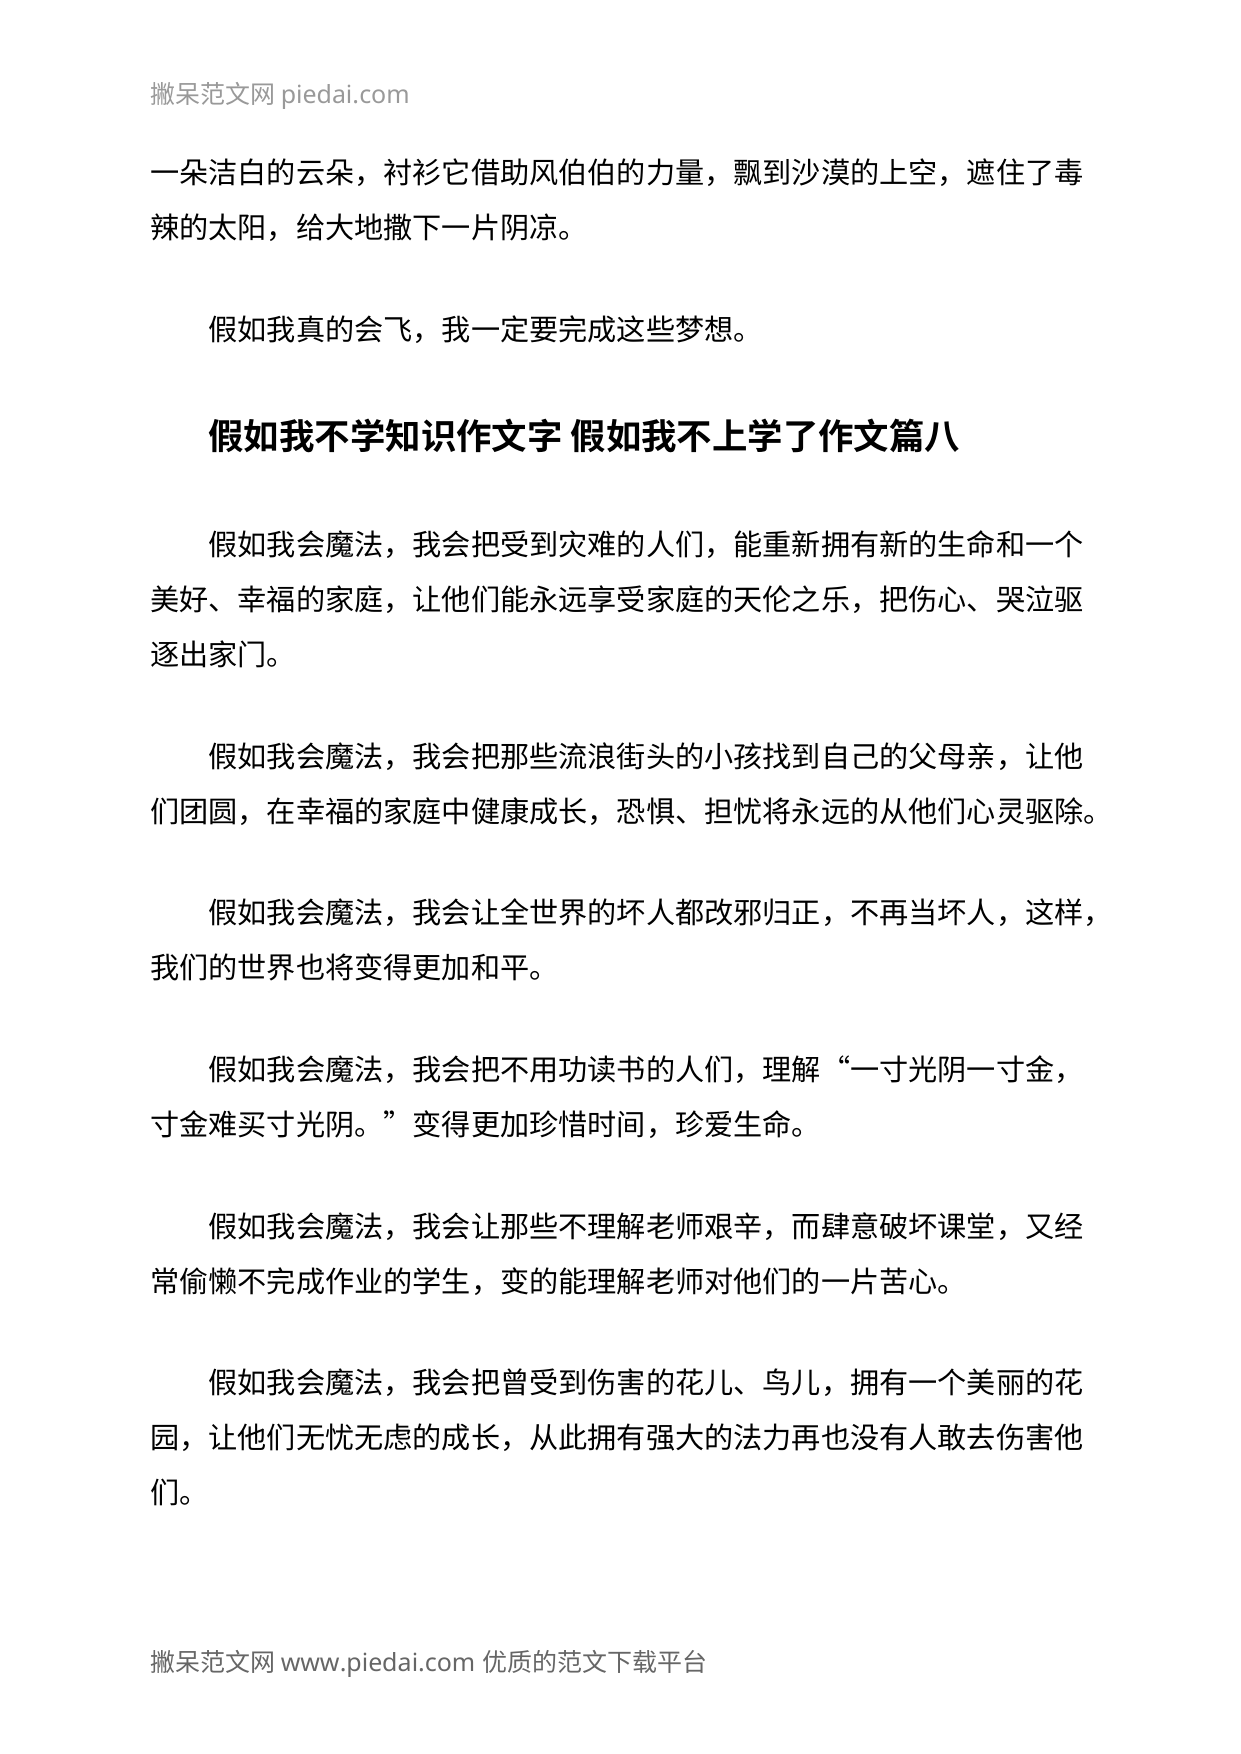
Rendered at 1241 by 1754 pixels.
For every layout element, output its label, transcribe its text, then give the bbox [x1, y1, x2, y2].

text 假如我会魔法，我会让那些不理解老师艰辛，而肆意破坏课堂，又经常偷懒不完成作业的学生，变的能理解老师对他们的一片苦心。 [150, 1203, 1090, 1301]
text 假如我不学知识作文字 假如我不上学了作文篇八 [150, 408, 1090, 460]
text 假如我会魔法，我会让全世界的坏人都改邪归正，不再当坏人，这样，我们的世界也将变得更加和平。 [150, 890, 1090, 987]
text 假如我真的会飞，我一定要完成这些梦想。 [150, 307, 1090, 349]
text 假如我会魔法，我会把那些流浪街头的小孩找到自己的父母亲，让他们团圆，在幸福的家庭中健康成长，恐惧、担忧将永远的从他们心灵驱除。 [150, 733, 1090, 831]
text 假如我会魔法，我会把不用功读书的人们，理解“一寸光阴一寸金，寸金难买寸光阴。”变得更加珍惜时间，珍爱生命。 [150, 1047, 1090, 1144]
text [150, 150, 1090, 247]
text 假如我会魔法，我会把曾受到伤害的花儿、鸟儿，拥有一个美丽的花园，让他们无忧无虑的成长，从此拥有强大的法力再也没有人敢去伤害他们。 [150, 1360, 1090, 1512]
text 假如我会魔法，我会把受到灾难的人们，能重新拥有新的生命和一个美好、幸福的家庭，让他们能永远享受家庭的天伦之乐，把伤心、哭泣驱逐出家门。 [150, 522, 1090, 674]
